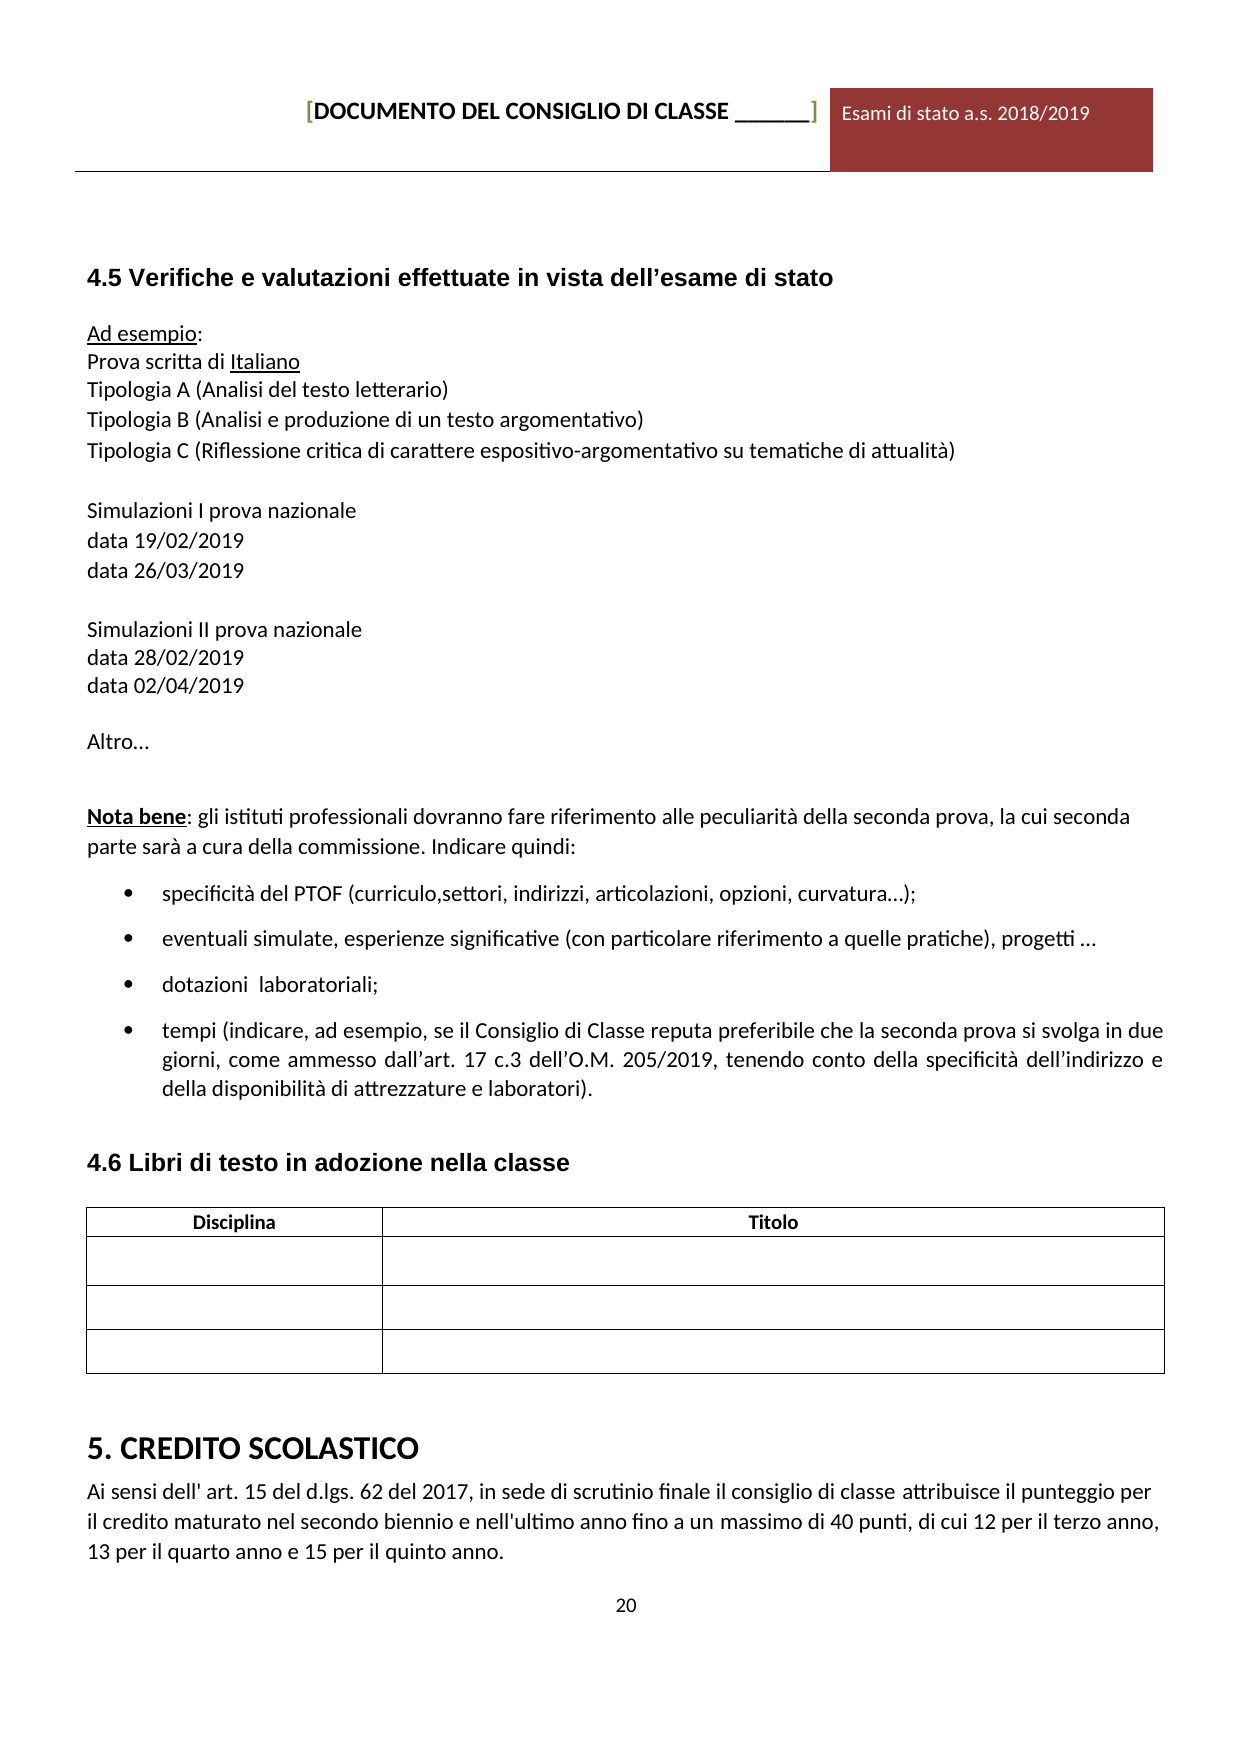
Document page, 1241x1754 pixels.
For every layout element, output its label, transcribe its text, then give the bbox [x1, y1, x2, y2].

text data 26/03/2019 [87, 557, 1165, 584]
text Tipologia C (Riflessione critica di carattere espositivo-argomentativo su tematiche di attualità) [87, 436, 1165, 464]
subtitle 4.6 Libri di testo in adozione nella classe [87, 1148, 1165, 1177]
list dotazioni laboratoriali; [124, 970, 1165, 998]
list tempi (indicare, ad esempio, se il Consiglio di Classe reputa preferibile che la seconda prova si svolga in due giorni, come ammesso dall’art. 17 c.3 dell’O.M. 205/2019, tenendo conto della specificità dell’indirizzo e della disponibilità di attrezzature e laboratori). [124, 1016, 1165, 1102]
table_cell [383, 1286, 1164, 1328]
list eventuali simulate, esperienze significative (con particolare riferimento a quelle pratiche), progetti … [124, 924, 1165, 953]
table_cell [87, 1330, 382, 1373]
text Simulazioni II prova nazionale [87, 615, 1165, 643]
text Ai sensi dell' art. 15 del d.lgs. 62 del 2017, in sede di scrutinio finale il consiglio di classe attribuisce il punteggio per il credito maturato nel secondo biennio e nell'ultimo anno fino a un massimo di 40 punti, di cui 12 per il terzo anno, 13 per il quarto anno e 15 per il quinto anno. [87, 1477, 1165, 1565]
list specificità del PTOF (curriculo,settori, indirizzi, articolazioni, opzioni, curvatura…); [124, 879, 1165, 907]
table_header Disciplina [87, 1208, 382, 1236]
table_header Titolo [383, 1208, 1164, 1236]
table_cell [383, 1237, 1164, 1285]
table_cell [87, 1237, 382, 1285]
text Tipologia A (Analisi del testo letterario) [87, 375, 1165, 403]
subtitle 5. CREDITO SCOLASTICO [87, 1427, 1165, 1467]
text data 02/04/2019 [87, 671, 1165, 699]
text data 28/02/2019 [87, 643, 1165, 671]
table_cell [87, 1286, 382, 1328]
text Simulazioni I prova nazionale [87, 496, 1165, 524]
text Tipologia B (Analisi e produzione di un testo argomentativo) [87, 406, 1165, 433]
text Nota bene: gli istituti professionali dovranno fare riferimento alle peculiarità della seconda prova, la cui seconda parte sarà a cura della commissione. Indicare quindi: [87, 802, 1165, 860]
text Altro… [87, 727, 1165, 755]
table_cell [383, 1330, 1164, 1373]
subtitle 4.5 Verifiche e valutazioni effettuate in vista dell’esame di stato [87, 262, 1165, 291]
text Ad esempio: [87, 319, 1165, 347]
text data 19/02/2019 [87, 526, 1165, 554]
text Prova scritta di Italiano [87, 347, 1165, 375]
